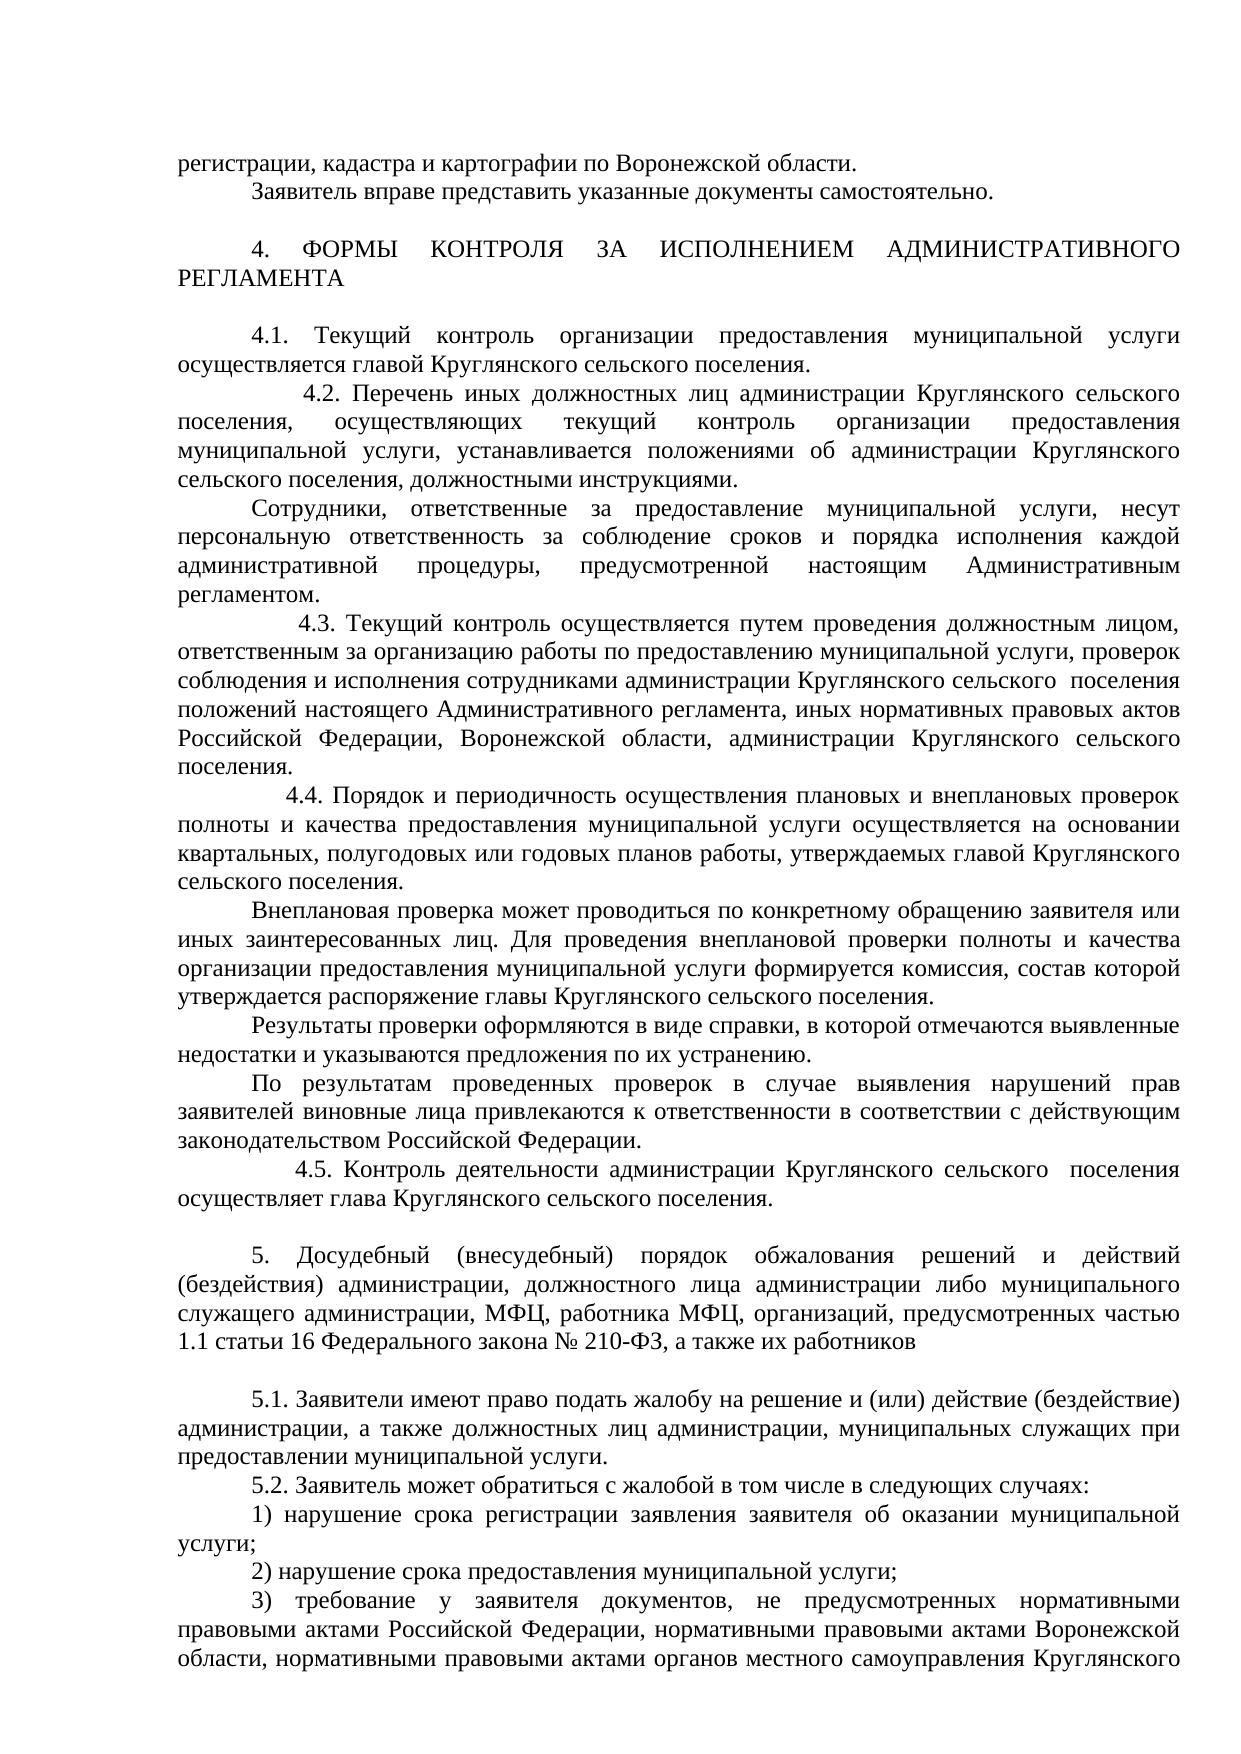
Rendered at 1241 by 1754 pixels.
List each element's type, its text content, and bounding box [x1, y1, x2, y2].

text Внеплановая проверка может проводиться по конкретному обращению заявителя или иных заинтересованных лиц. Для проведения внеплановой проверки полноты и качества организации предоставления муниципальной услуги формируется комиссия, состав которой утверждается распоряжение главы Круглянского сельского поселения. [177, 895, 1181, 1010]
text 2) нарушение срока предоставления муниципальной услуги; [177, 1556, 1181, 1585]
text Результаты проверки оформляются в виде справки, в которой отмечаются выявленные недостатки и указываются предложения по их устранению. [177, 1010, 1181, 1068]
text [177, 148, 1181, 176]
text 4.1. Текущий контроль организации предоставления муниципальной услуги осуществляется главой Круглянского сельского поселения. [177, 320, 1181, 378]
text Сотрудники, ответственные за предоставление муниципальной услуги, несут персональную ответственность за соблюдение сроков и порядка исполнения каждой административной процедуры, предусмотренной настоящим Административным регламентом. [177, 493, 1181, 608]
text 4.2. Перечень иных должностных лиц администрации Круглянского сельского поселения, осуществляющих текущий контроль организации предоставления муниципальной услуги, устанавливается положениями об администрации Круглянского сельского поселения, должностными инструкциями. [177, 378, 1181, 493]
text По результатам проведенных проверок в случае выявления нарушений прав заявителей виновные лица привлекаются к ответственности в соответствии с действующим законодательством Российской Федерации. [177, 1068, 1181, 1154]
text 5.2. Заявитель может обратиться с жалобой в том числе в следующих случаях: [177, 1470, 1181, 1499]
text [177, 1585, 1181, 1671]
text Заявитель вправе представить указанные документы самостоятельно. [177, 176, 1181, 205]
text 5. Досудебный (внесудебный) порядок обжалования решений и действий (бездействия) администрации, должностного лица администрации либо муниципального служащего администрации, МФЦ, работника МФЦ, организаций, предусмотренных частью 1.1 статьи 16 Федерального закона № 210-ФЗ, а также их работников [177, 1240, 1181, 1355]
text 4.5. Контроль деятельности администрации Круглянского сельского поселения осуществляет глава Круглянского сельского поселения. [177, 1154, 1181, 1211]
text 1) нарушение срока регистрации заявления заявителя об оказании муниципальной услуги; [177, 1499, 1181, 1556]
text 5.1. Заявители имеют право подать жалобу на решение и (или) действие (бездействие) администрации, а также должностных лиц администрации, муниципальных служащих при предоставлении муниципальной услуги. [177, 1384, 1181, 1470]
text 4.4. Порядок и периодичность осуществления плановых и внеплановых проверок полноты и качества предоставления муниципальной услуги осуществляется на основании квартальных, полугодовых или годовых планов работы, утверждаемых главой Круглянского сельского поселения. [177, 780, 1181, 895]
text 4. ФОРМЫ КОНТРОЛЯ ЗА ИСПОЛНЕНИЕМ АДМИНИСТРАТИВНОГО РЕГЛАМЕНТА [177, 234, 1181, 291]
text 4.3. Текущий контроль осуществляется путем проведения должностным лицом, ответственным за организацию работы по предоставлению муниципальной услуги, проверок соблюдения и исполнения сотрудниками администрации Круглянского сельского поселения положений настоящего Административного регламента, иных нормативных правовых актов Российской Федерации, Воронежской области, администрации Круглянского сельского поселения. [177, 608, 1181, 780]
